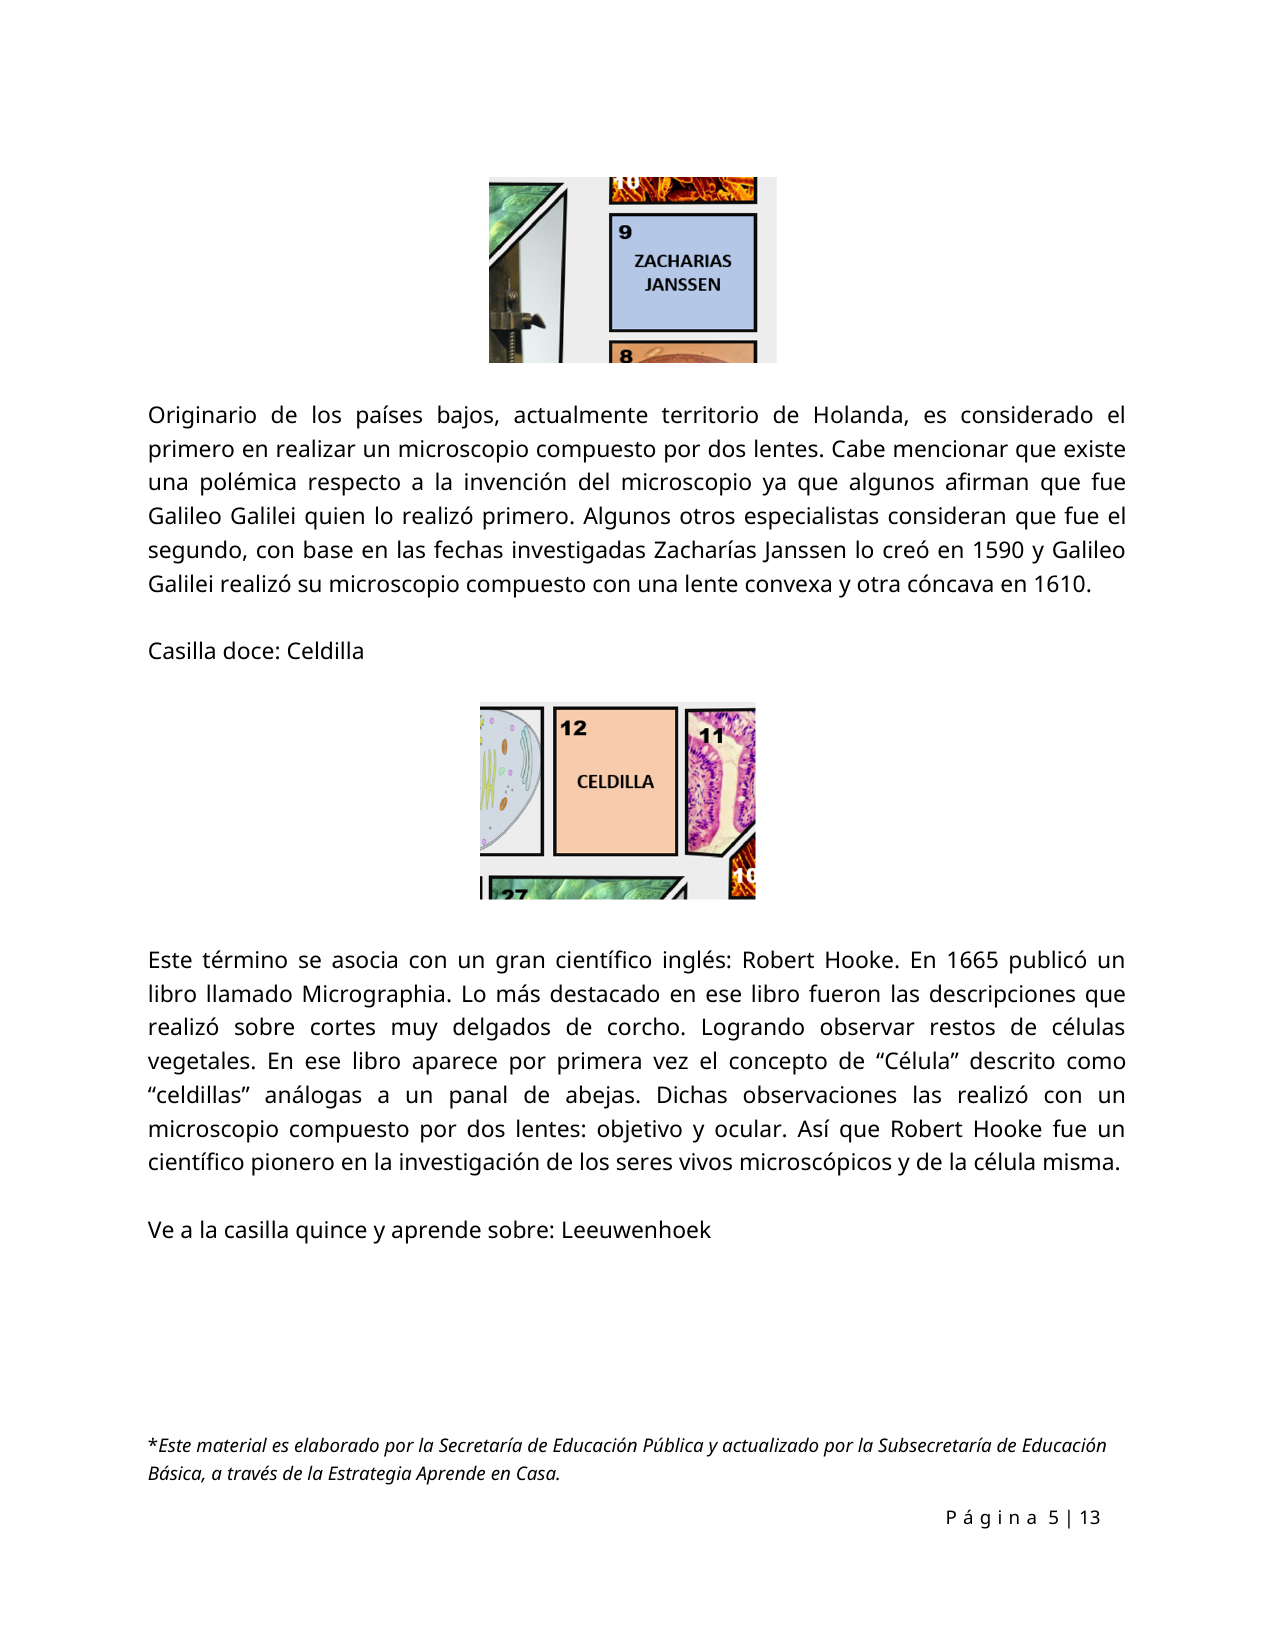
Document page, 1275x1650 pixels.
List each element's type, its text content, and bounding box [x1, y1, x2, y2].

text Casilla doce: Celdilla [148, 635, 1127, 666]
picture [477, 177, 798, 363]
text Este término se asocia con un gran científico inglés: Robert Hooke. En 1665 publicó un libro llamado Micrographia. Lo más destacado en ese libro fueron las descripciones que realizó sobre cortes muy delgados de corcho. Logrando observar restos de células vegetales. En ese libro aparece por primera vez el concepto de “Célula” descrito como “celdillas” análogas a un panal de abejas. Dichas observaciones las realizó con un microscopio compuesto por dos lentes: objetivo y ocular. Así que Robert Hooke fue un científico pionero en la investigación de los seres vivos microscópicos y de la célula misma. [148, 944, 1127, 1178]
picture [478, 702, 797, 908]
text Ve a la casilla quince y aprende sobre: Leeuwenhoek [148, 1214, 1127, 1245]
text Originario de los países bajos, actualmente territorio de Holanda, es considerado el primero en realizar un microscopio compuesto por dos lentes. Cabe mencionar que existe una polémica respecto a la invención del microscopio ya que algunos afirman que fue Galileo Galilei quien lo realizó primero. Algunos otros especialistas consideran que fue el segundo, con base en las fechas investigadas Zacharías Janssen lo creó en 1590 y Galileo Galilei realizó su microscopio compuesto con una lente convexa y otra cóncava en 1610. [148, 399, 1127, 599]
